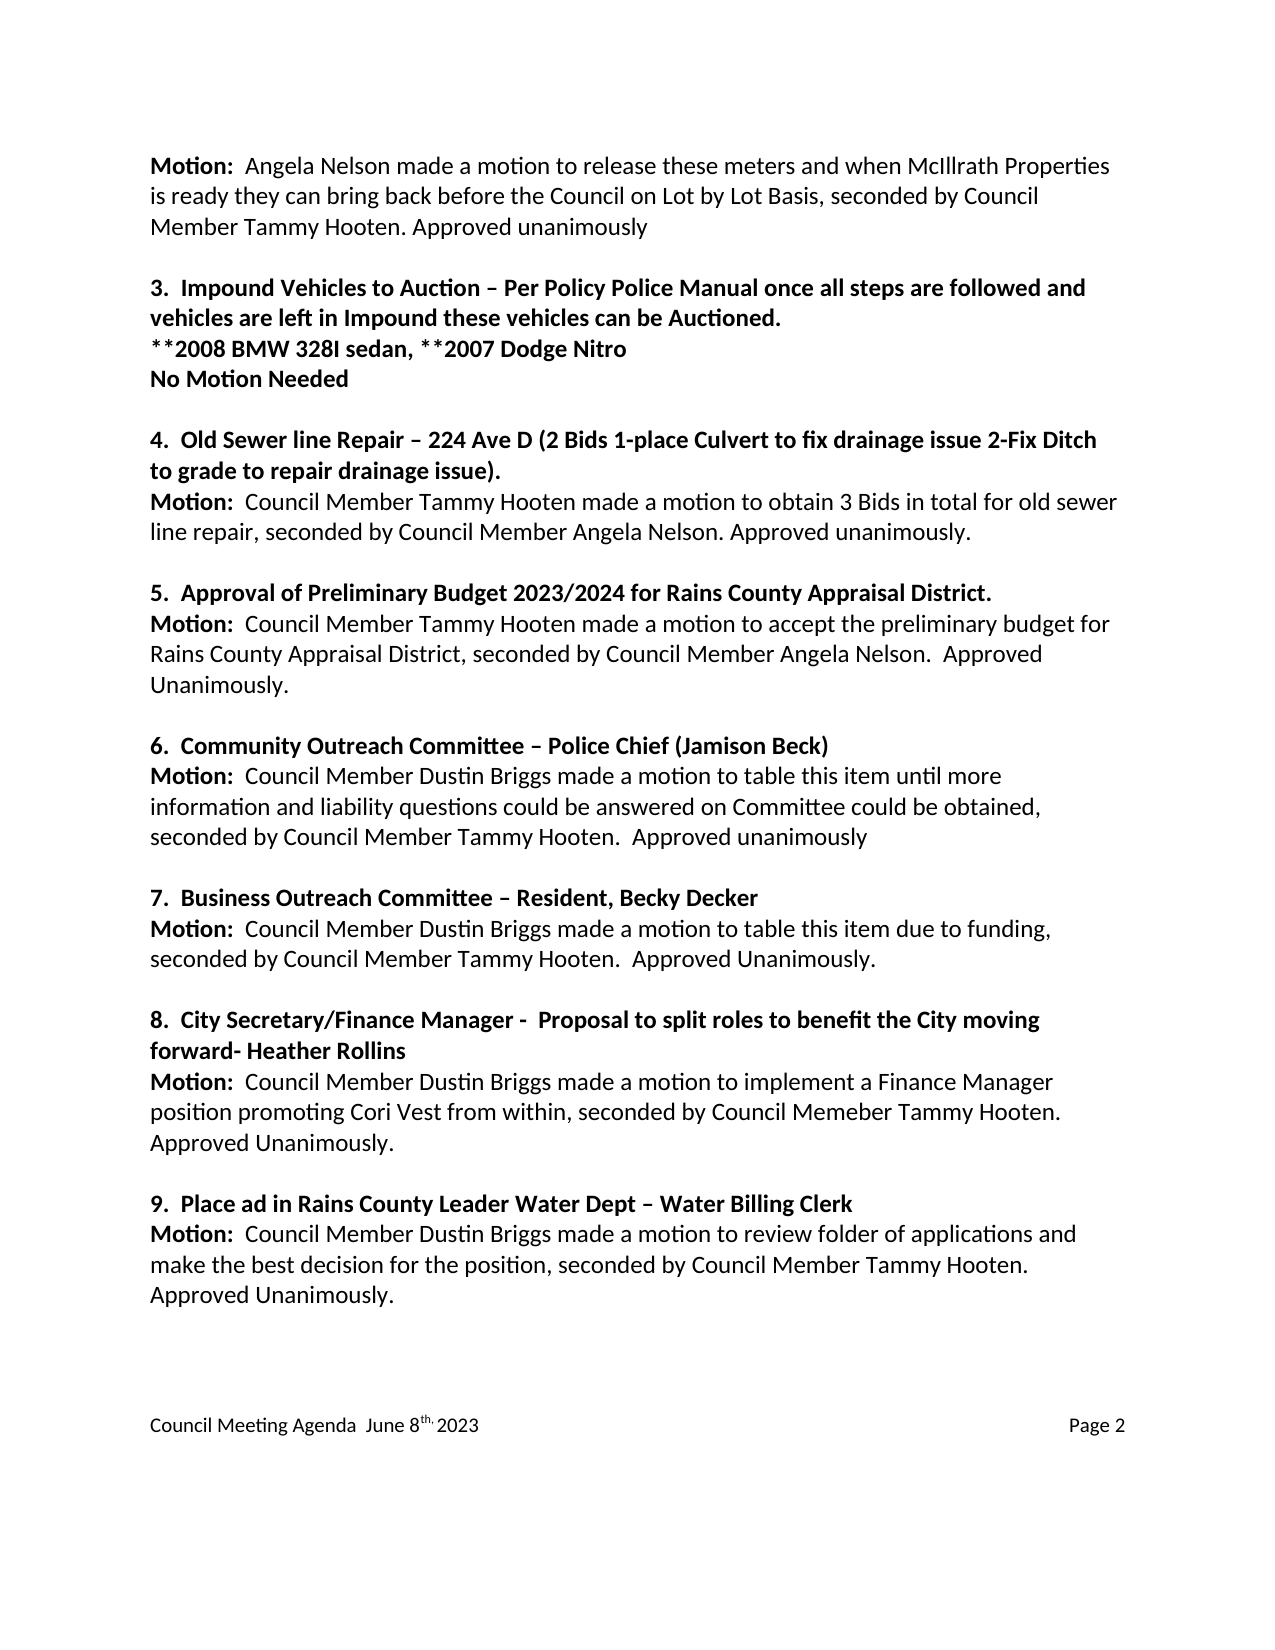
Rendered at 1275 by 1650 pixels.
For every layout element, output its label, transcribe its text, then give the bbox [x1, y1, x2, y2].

text 7. Business Outreach Committee – Resident, Becky Decker [150, 882, 1125, 913]
text **2008 BMW 328I sedan, **2007 Dodge Nitro [150, 333, 1125, 364]
text Motion: Council Member Dustin Briggs made a motion to table this item due to funding, seconded by Council Member Tammy Hooten. Approved Unanimously. [150, 913, 1125, 974]
text Motion: Council Member Tammy Hooten made a motion to accept the preliminary budget for Rains County Appraisal District, seconded by Council Member Angela Nelson. Approved Unanimously. [150, 608, 1125, 699]
text 8. City Secretary/Finance Manager - Proposal to split roles to benefit the City moving forward- Heather Rollins [150, 1004, 1125, 1066]
text Motion: Council Member Dustin Briggs made a motion to implement a Finance Manager position promoting Cori Vest from within, seconded by Council Memeber Tammy Hooten. Approved Unanimously. [150, 1066, 1125, 1157]
text 4. Old Sewer line Repair – 224 Ave D (2 Bids 1-place Culvert to fix drainage issue 2-Fix Ditch to grade to repair drainage issue). [150, 425, 1125, 486]
text Motion: Council Member Tammy Hooten made a motion to obtain 3 Bids in total for old sewer line repair, seconded by Council Member Angela Nelson. Approved unanimously. [150, 486, 1125, 547]
text 3. Impound Vehicles to Auction – Per Policy Police Manual once all steps are followed and vehicles are left in Impound these vehicles can be Auctioned. [150, 272, 1125, 333]
text 9. Place ad in Rains County Leader Water Dept – Water Billing Clerk [150, 1188, 1125, 1218]
text Motion: Council Member Dustin Briggs made a motion to table this item until more information and liability questions could be answered on Committee could be obtained, seconded by Council Member Tammy Hooten. Approved unanimously [150, 760, 1125, 852]
text Motion: Angela Nelson made a motion to release these meters and when McIllrath Properties is ready they can bring back before the Council on Lot by Lot Basis, seconded by Council Member Tammy Hooten. Approved unanimously [150, 150, 1125, 242]
text 5. Approval of Preliminary Budget 2023/2024 for Rains County Appraisal District. [150, 577, 1125, 608]
text 6. Community Outreach Committee – Police Chief (Jamison Beck) [150, 730, 1125, 760]
text Motion: Council Member Dustin Briggs made a motion to review folder of applications and make the best decision for the position, seconded by Council Member Tammy Hooten. Approved Unanimously. [150, 1218, 1125, 1310]
text No Motion Needed [150, 364, 1125, 394]
